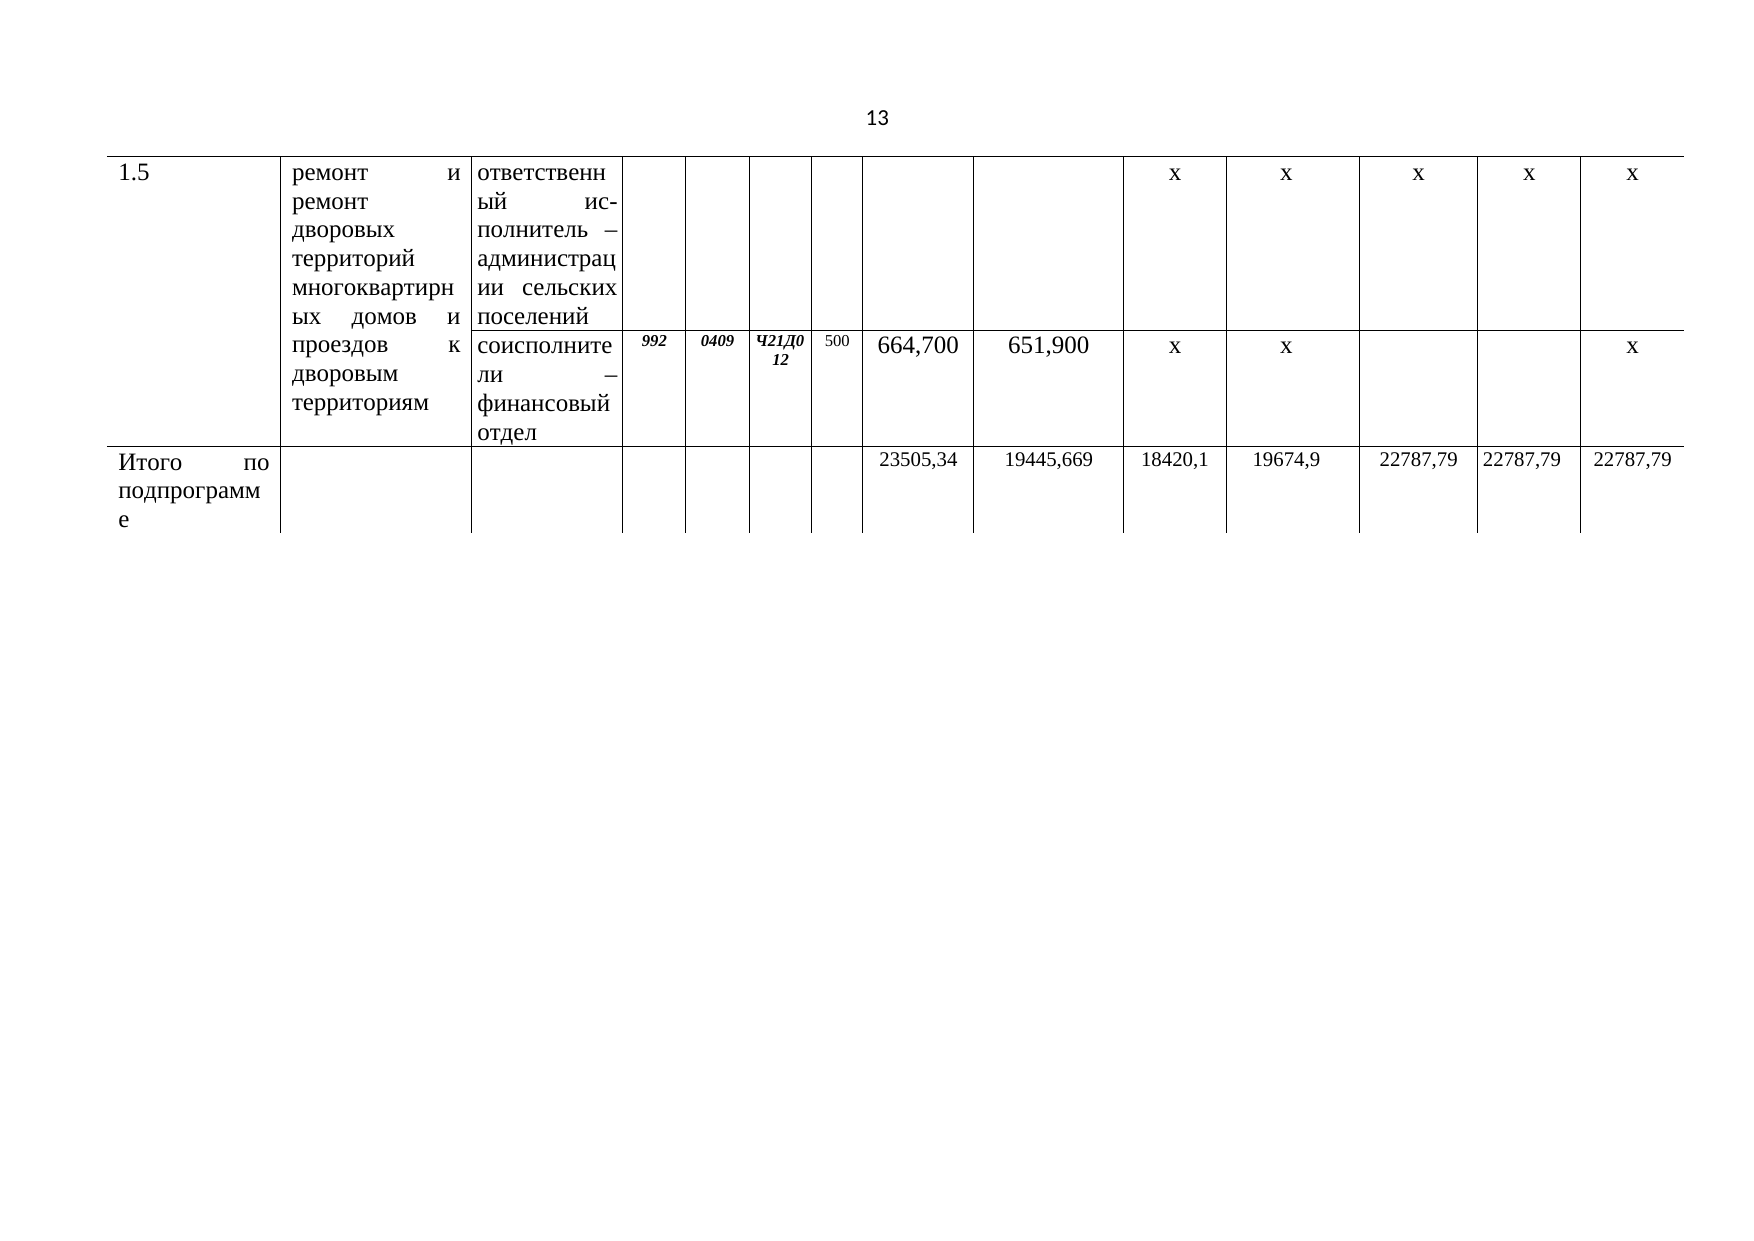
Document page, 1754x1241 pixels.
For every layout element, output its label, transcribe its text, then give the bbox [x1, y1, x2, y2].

table_cell 0409 [686, 331, 749, 446]
table_cell х [1227, 331, 1359, 446]
table_cell 19445,669 [974, 447, 1123, 533]
table_cell 19674,9 [1227, 447, 1359, 533]
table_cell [281, 157, 471, 446]
table_cell х [1478, 157, 1580, 329]
table_cell соисполнители – финансовый отдел [472, 331, 622, 446]
table_cell х [1360, 157, 1477, 329]
table_cell [812, 157, 862, 329]
table_cell х [1124, 331, 1226, 446]
table_cell 500 [812, 331, 862, 446]
table_cell 651,900 [974, 331, 1123, 446]
table_cell [686, 157, 749, 329]
table_cell Итого по подпрограмме [107, 447, 280, 533]
table_cell 664,700 [863, 331, 973, 446]
table_cell [1478, 331, 1580, 446]
table_cell х [1581, 157, 1684, 329]
table_cell [686, 447, 749, 533]
table_cell [812, 447, 862, 533]
table_cell [750, 447, 811, 533]
table_cell [472, 447, 622, 533]
table_cell [623, 447, 685, 533]
table_cell х [1227, 157, 1359, 329]
table_cell [623, 157, 685, 329]
table_cell [281, 447, 471, 533]
table_cell [750, 157, 811, 329]
table_cell х [1581, 331, 1684, 446]
table_cell [974, 157, 1123, 329]
table_cell 22787,79 [1581, 447, 1684, 533]
table_cell Мероприятие 1.5 [107, 157, 280, 446]
table_cell 23505,34 [863, 447, 973, 533]
table_cell 22787,79 [1478, 447, 1580, 533]
table_cell [863, 157, 973, 329]
table_cell Ч21Д012 [750, 331, 811, 446]
table_cell 22787,79 [1360, 447, 1477, 533]
table_cell [1360, 331, 1477, 446]
table_cell х [1124, 157, 1226, 329]
table_cell 992 [623, 331, 685, 446]
table_cell ответственный исполнитель – администрации сельских поселений [472, 157, 622, 329]
table_cell 18420,1 [1124, 447, 1226, 533]
